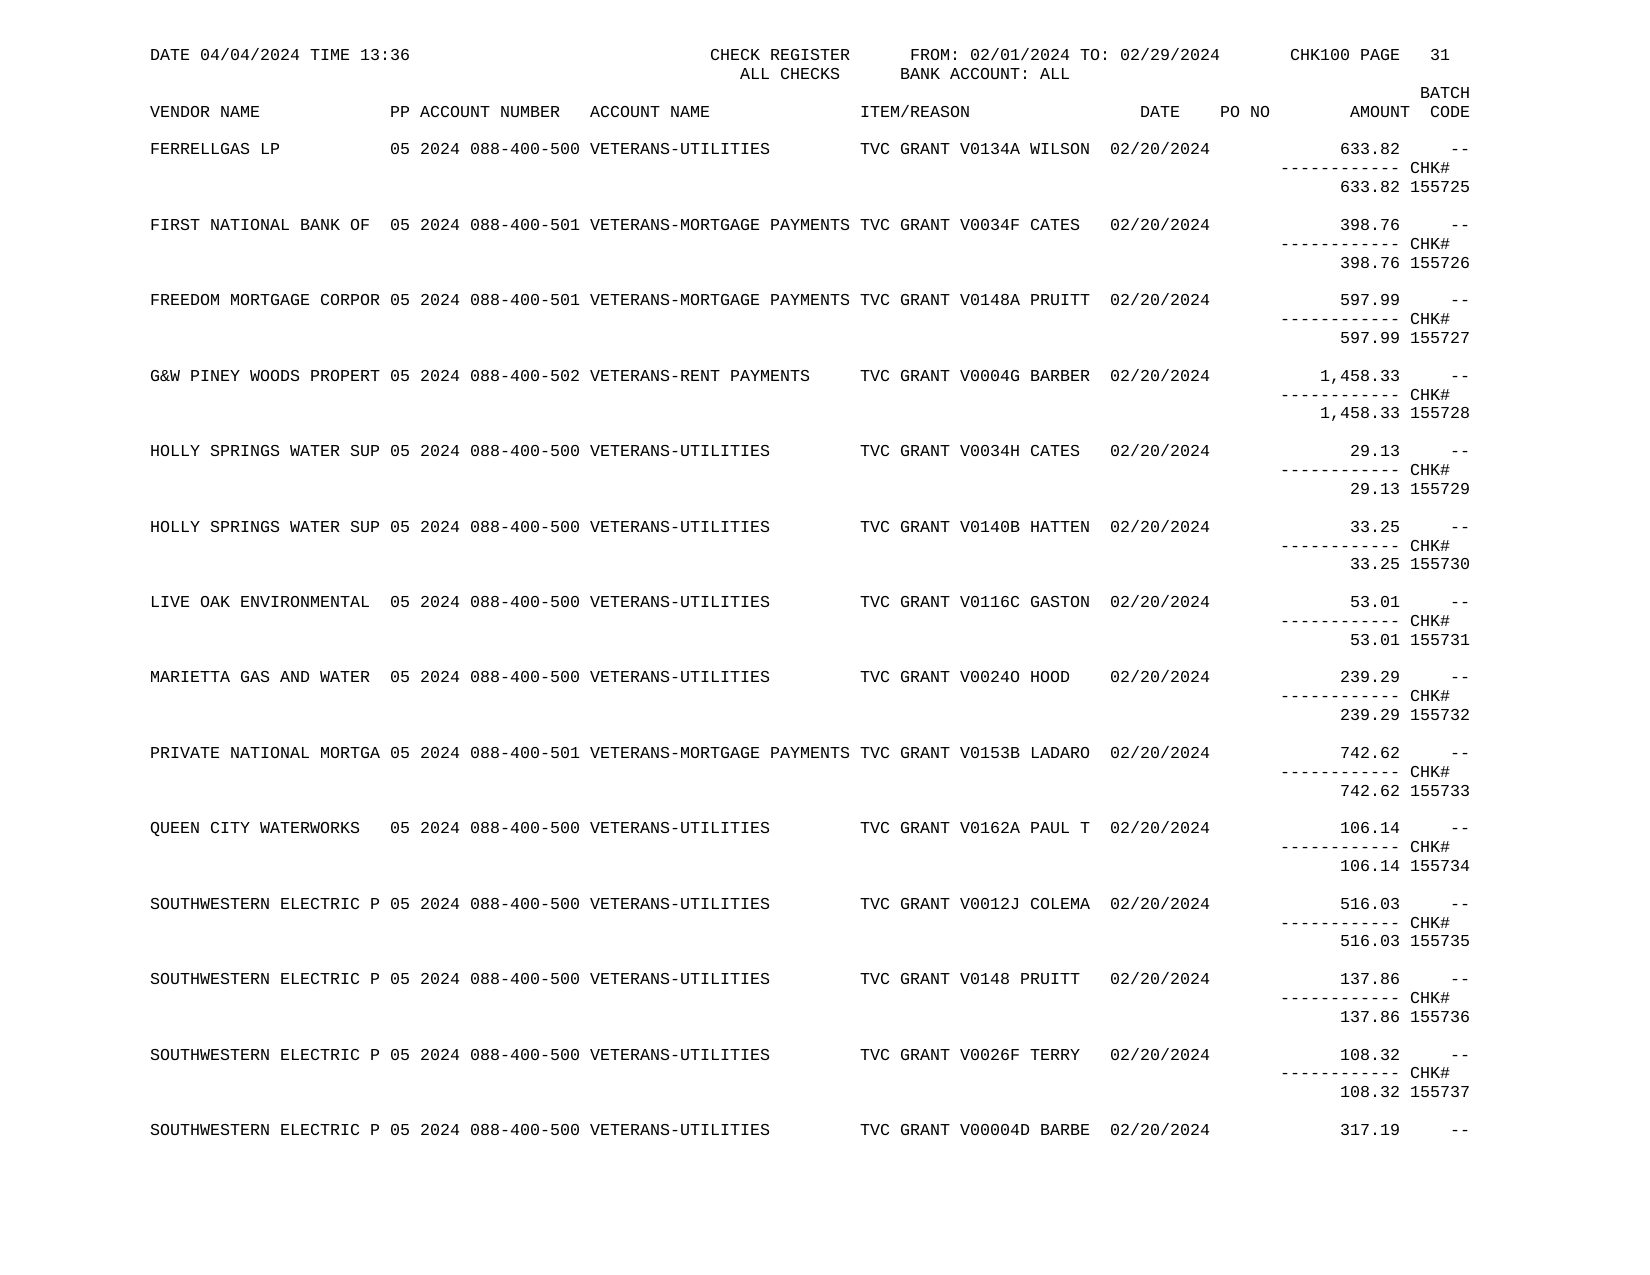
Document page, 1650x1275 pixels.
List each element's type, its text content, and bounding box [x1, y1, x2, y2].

text ------------ CHK# [150, 386, 1500, 405]
text ------------ CHK# [150, 914, 1500, 933]
text ------------ CHK# [150, 839, 1500, 858]
text ------------ CHK# [150, 537, 1500, 556]
text SOUTHWESTERN ELECTRIC P 05 2024 088-400-500 VETERANS-UTILITIES TVC GRANT V0026F TERRY 02/20/2024 108.32 -- [150, 1046, 1500, 1065]
text 108.32 155737 [150, 1084, 1500, 1103]
text ALL CHECKS BANK ACCOUNT: ALL [150, 66, 1500, 84]
text SOUTHWESTERN ELECTRIC P 05 2024 088-400-500 VETERANS-UTILITIES TVC GRANT V00004D BARBE 02/20/2024 317.19 -- [150, 1122, 1500, 1140]
text HOLLY SPRINGS WATER SUP 05 2024 088-400-500 VETERANS-UTILITIES TVC GRANT V0034H CATES 02/20/2024 29.13 -- [150, 443, 1500, 462]
text LIVE OAK ENVIRONMENTAL 05 2024 088-400-500 VETERANS-UTILITIES TVC GRANT V0116C GASTON 02/20/2024 53.01 -- [150, 594, 1500, 612]
text ------------ CHK# [150, 1065, 1500, 1084]
text 29.13 155729 [150, 481, 1500, 499]
text 742.62 155733 [150, 782, 1500, 801]
text SOUTHWESTERN ELECTRIC P 05 2024 088-400-500 VETERANS-UTILITIES TVC GRANT V0148 PRUITT 02/20/2024 137.86 -- [150, 971, 1500, 989]
text FERRELLGAS LP 05 2024 088-400-500 VETERANS-UTILITIES TVC GRANT V0134A WILSON 02/20/2024 633.82 -- [150, 141, 1500, 160]
text 398.76 155726 [150, 254, 1500, 273]
text VENDOR NAME PP ACCOUNT NUMBER ACCOUNT NAME ITEM/REASON DATE PO NO AMOUNT CODE [150, 103, 1500, 122]
text ------------ CHK# [150, 311, 1500, 330]
text FIRST NATIONAL BANK OF 05 2024 088-400-501 VETERANS-MORTGAGE PAYMENTS TVC GRANT V0034F CATES 02/20/2024 398.76 -- [150, 217, 1500, 235]
text ------------ CHK# [150, 235, 1500, 254]
text 33.25 155730 [150, 556, 1500, 575]
text 53.01 155731 [150, 631, 1500, 650]
text BATCH [150, 84, 1500, 103]
text ------------ CHK# [150, 989, 1500, 1008]
text 106.14 155734 [150, 858, 1500, 876]
text SOUTHWESTERN ELECTRIC P 05 2024 088-400-500 VETERANS-UTILITIES TVC GRANT V0012J COLEMA 02/20/2024 516.03 -- [150, 895, 1500, 914]
text ------------ CHK# [150, 160, 1500, 179]
text G&W PINEY WOODS PROPERT 05 2024 088-400-502 VETERANS-RENT PAYMENTS TVC GRANT V0004G BARBER 02/20/2024 1,458.33 -- [150, 367, 1500, 386]
text 516.03 155735 [150, 933, 1500, 952]
text ------------ CHK# [150, 688, 1500, 707]
text 239.29 155732 [150, 707, 1500, 726]
text ------------ CHK# [150, 763, 1500, 782]
text QUEEN CITY WATERWORKS 05 2024 088-400-500 VETERANS-UTILITIES TVC GRANT V0162A PAUL T 02/20/2024 106.14 -- [150, 820, 1500, 839]
text PRIVATE NATIONAL MORTGA 05 2024 088-400-501 VETERANS-MORTGAGE PAYMENTS TVC GRANT V0153B LADARO 02/20/2024 742.62 -- [150, 744, 1500, 763]
text MARIETTA GAS AND WATER 05 2024 088-400-500 VETERANS-UTILITIES TVC GRANT V0024O HOOD 02/20/2024 239.29 -- [150, 669, 1500, 688]
text DATE 04/04/2024 TIME 13:36 CHECK REGISTER FROM: 02/01/2024 TO: 02/29/2024 CHK100 PAGE 31 [150, 47, 1500, 66]
text ------------ CHK# [150, 612, 1500, 631]
text 1,458.33 155728 [150, 405, 1500, 424]
text ------------ CHK# [150, 462, 1500, 481]
text FREEDOM MORTGAGE CORPOR 05 2024 088-400-501 VETERANS-MORTGAGE PAYMENTS TVC GRANT V0148A PRUITT 02/20/2024 597.99 -- [150, 292, 1500, 311]
text HOLLY SPRINGS WATER SUP 05 2024 088-400-500 VETERANS-UTILITIES TVC GRANT V0140B HATTEN 02/20/2024 33.25 -- [150, 518, 1500, 537]
text 137.86 155736 [150, 1008, 1500, 1027]
text 633.82 155725 [150, 179, 1500, 198]
text 597.99 155727 [150, 330, 1500, 348]
